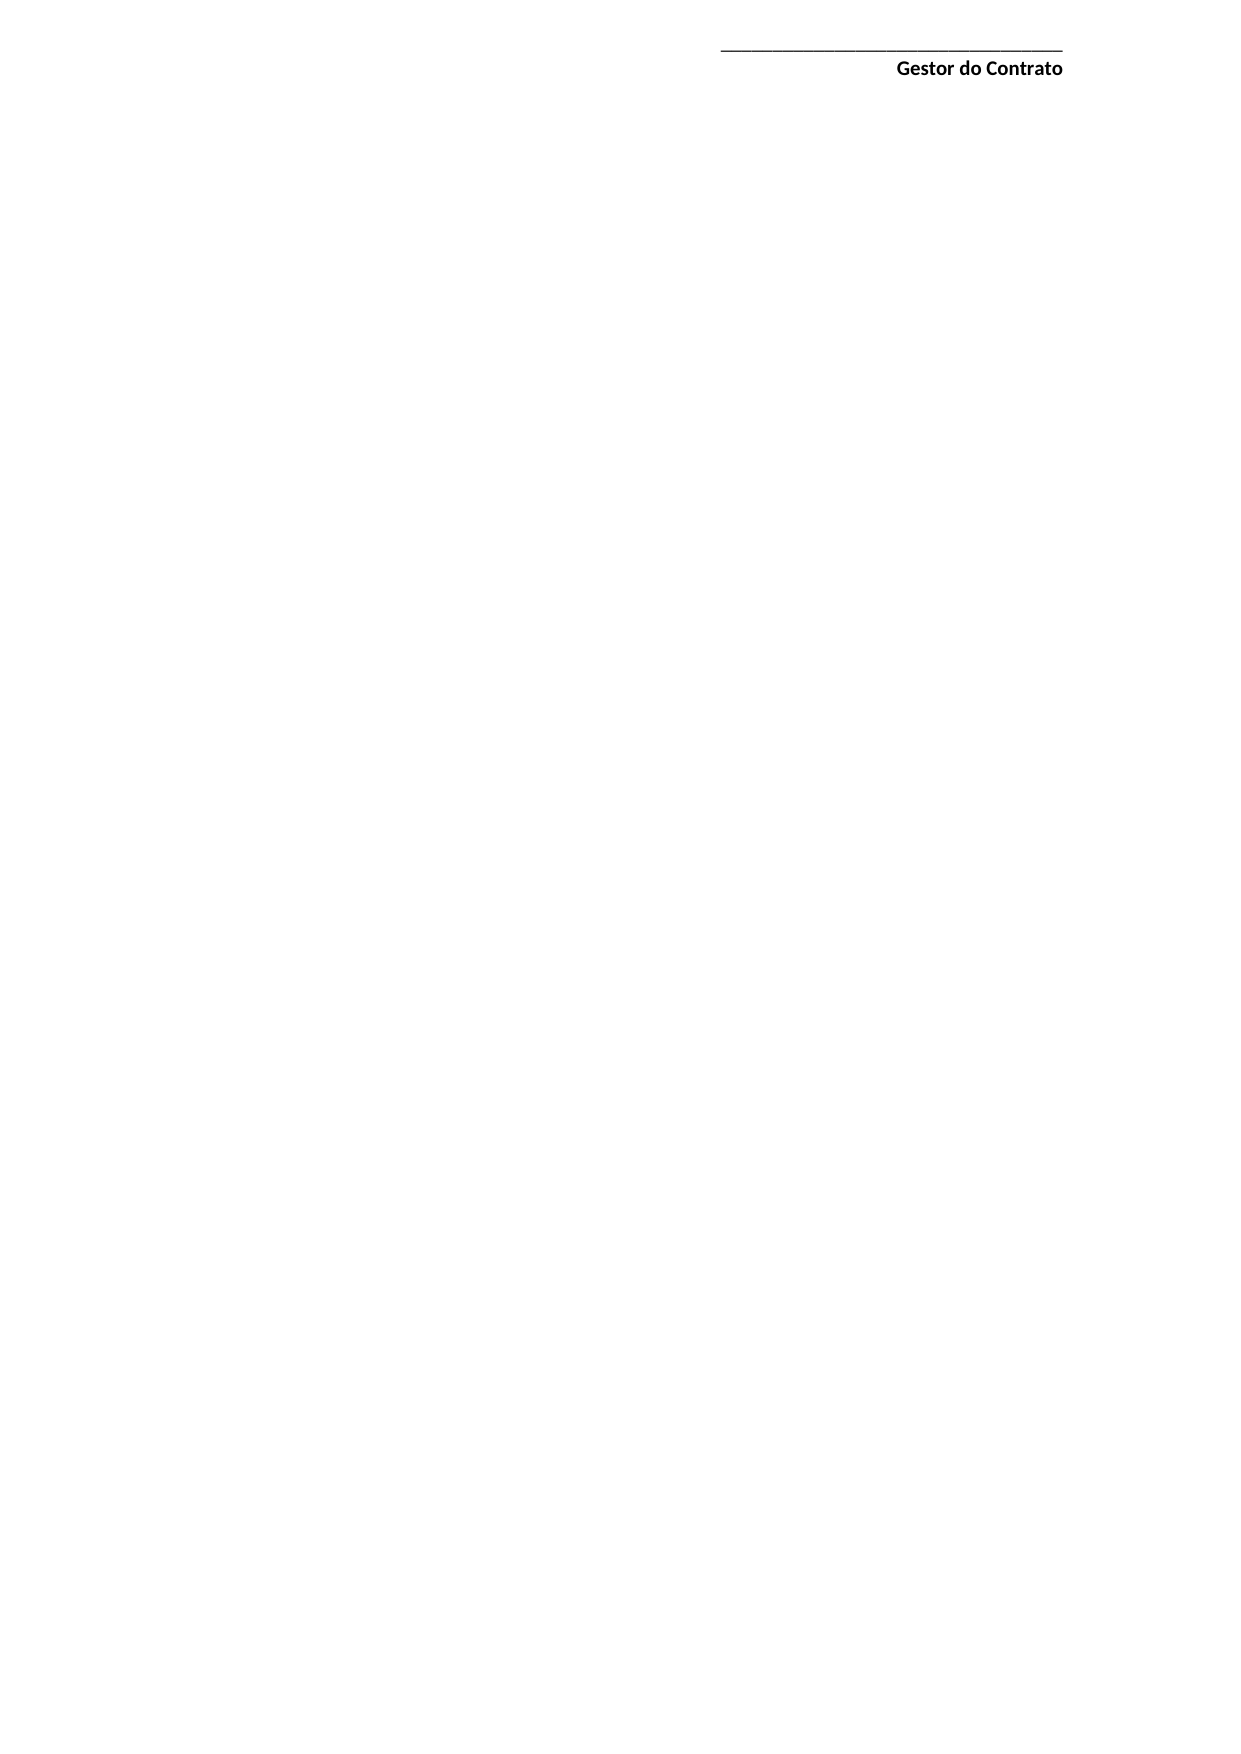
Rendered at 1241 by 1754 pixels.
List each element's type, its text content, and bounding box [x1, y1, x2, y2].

text Gestor do Contrato [177, 55, 1063, 80]
text _________________________________ [177, 29, 1063, 55]
